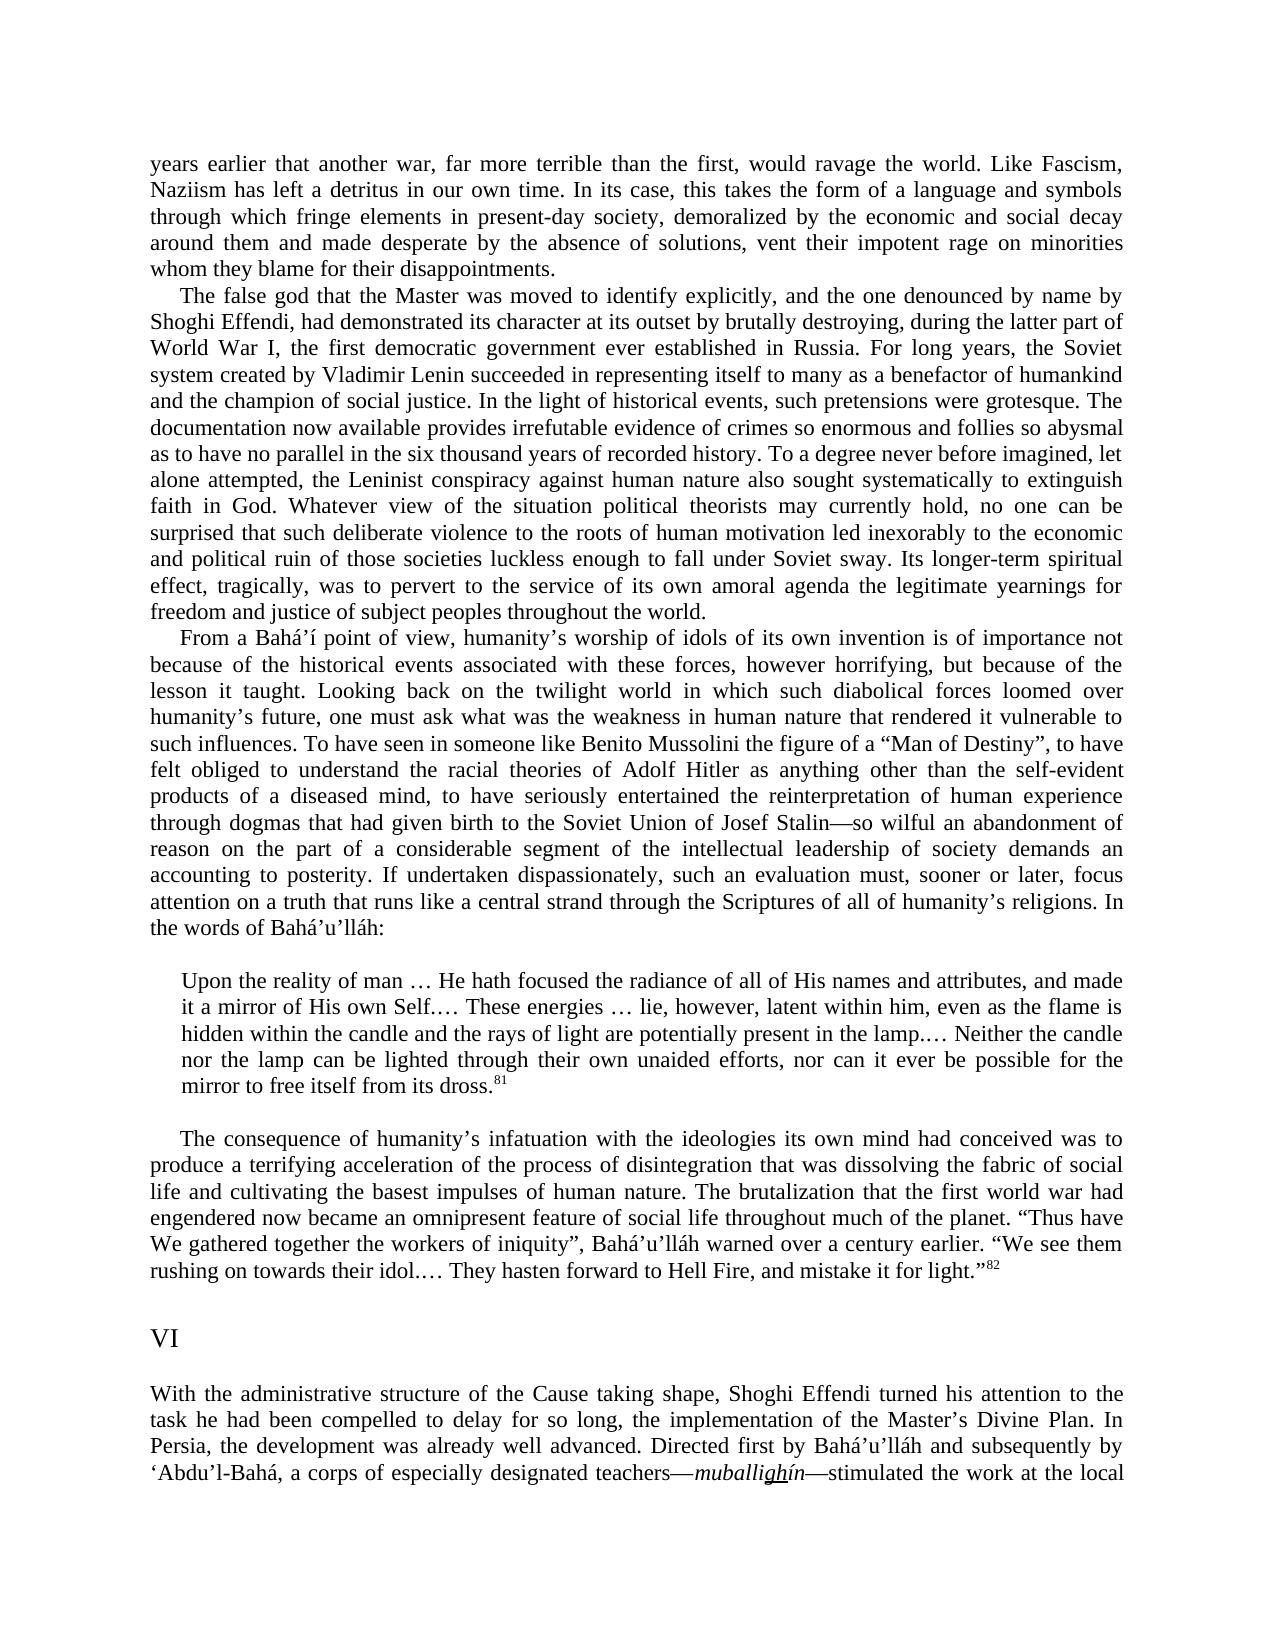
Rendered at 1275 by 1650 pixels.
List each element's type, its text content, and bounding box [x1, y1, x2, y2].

text The false god that the Master was moved to identify explicitly, and the one denounced by name by Shoghi Effendi, had demonstrated its character at its outset by brutally destroying, during the latter part of World War I, the first democratic government ever established in Russia. For long years, the Soviet system created by Vladimir Lenin succeeded in representing itself to many as a benefactor of humankind and the champion of social justice. In the light of historical events, such pretensions were grotesque. The documentation now available provides irrefutable evidence of crimes so enormous and follies so abysmal as to have no parallel in the six thousand years of recorded history. To a degree never before imagined, let alone attempted, the Leninist conspiracy against human nature also sought systematically to extinguish faith in God. Whatever view of the situation political theorists may currently hold, no one can be surprised that such deliberate violence to the roots of human motivation led inexorably to the economic and political ruin of those societies luckless enough to fall under Soviet sway. Its longer-term spiritual effect, tragically, was to pervert to the service of its own amoral agenda the legitimate yearnings for freedom and justice of subject peoples throughout the world. [150, 282, 1125, 624]
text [150, 150, 1125, 282]
text Upon the reality of man … He hath focused the radiance of all of His names and attributes, and made it a mirror of His own Self.… These energies … lie, however, latent within him, even as the flame is hidden within the candle and the rays of light are potentially present in the lamp.… Neither the candle nor the lamp can be lighted through their own unaided efforts, nor can it ever be possible for the mirror to free itself from its dross. [181, 967, 1125, 1099]
text The consequence of humanity’s infatuation with the ideologies its own mind had conceived was to produce a terrifying acceleration of the process of disintegration that was dissolving the fabric of social life and cultivating the basest impulses of human nature. The brutalization that the first world war had engendered now became an omnipresent feature of social life throughout much of the planet. “Thus have We gathered together the workers of iniquity”, Bahá’u’lláh warned over a century earlier. “We see them rushing on towards their idol.… They hasten forward to Hell Fire, and mistake it for light.” [150, 1125, 1125, 1283]
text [150, 1379, 1125, 1485]
text From a Bahá’í point of view, humanity’s worship of idols of its own invention is of importance not because of the historical events associated with these forces, however horrifying, but because of the lesson it taught. Looking back on the twilight world in which such diabolical forces loomed over humanity’s future, one must ask what was the weakness in human nature that rendered it vulnerable to such influences. To have seen in someone like Benito Mussolini the figure of a “Man of Destiny”, to have felt obliged to understand the racial theories of Adolf Hitler as anything other than the self-evident products of a diseased mind, to have seriously entertained the reinterpretation of human experience through dogmas that had given birth to the Soviet Union of Josef Stalin—so wilful an abandonment of reason on the part of a considerable segment of the intellectual leadership of society demands an accounting to posterity. If undertaken dispassionately, such an evaluation must, sooner or later, focus attention on a truth that runs like a central strand through the Scriptures of all of humanity’s religions. In the words of Bahá’u’lláh: [150, 624, 1125, 941]
